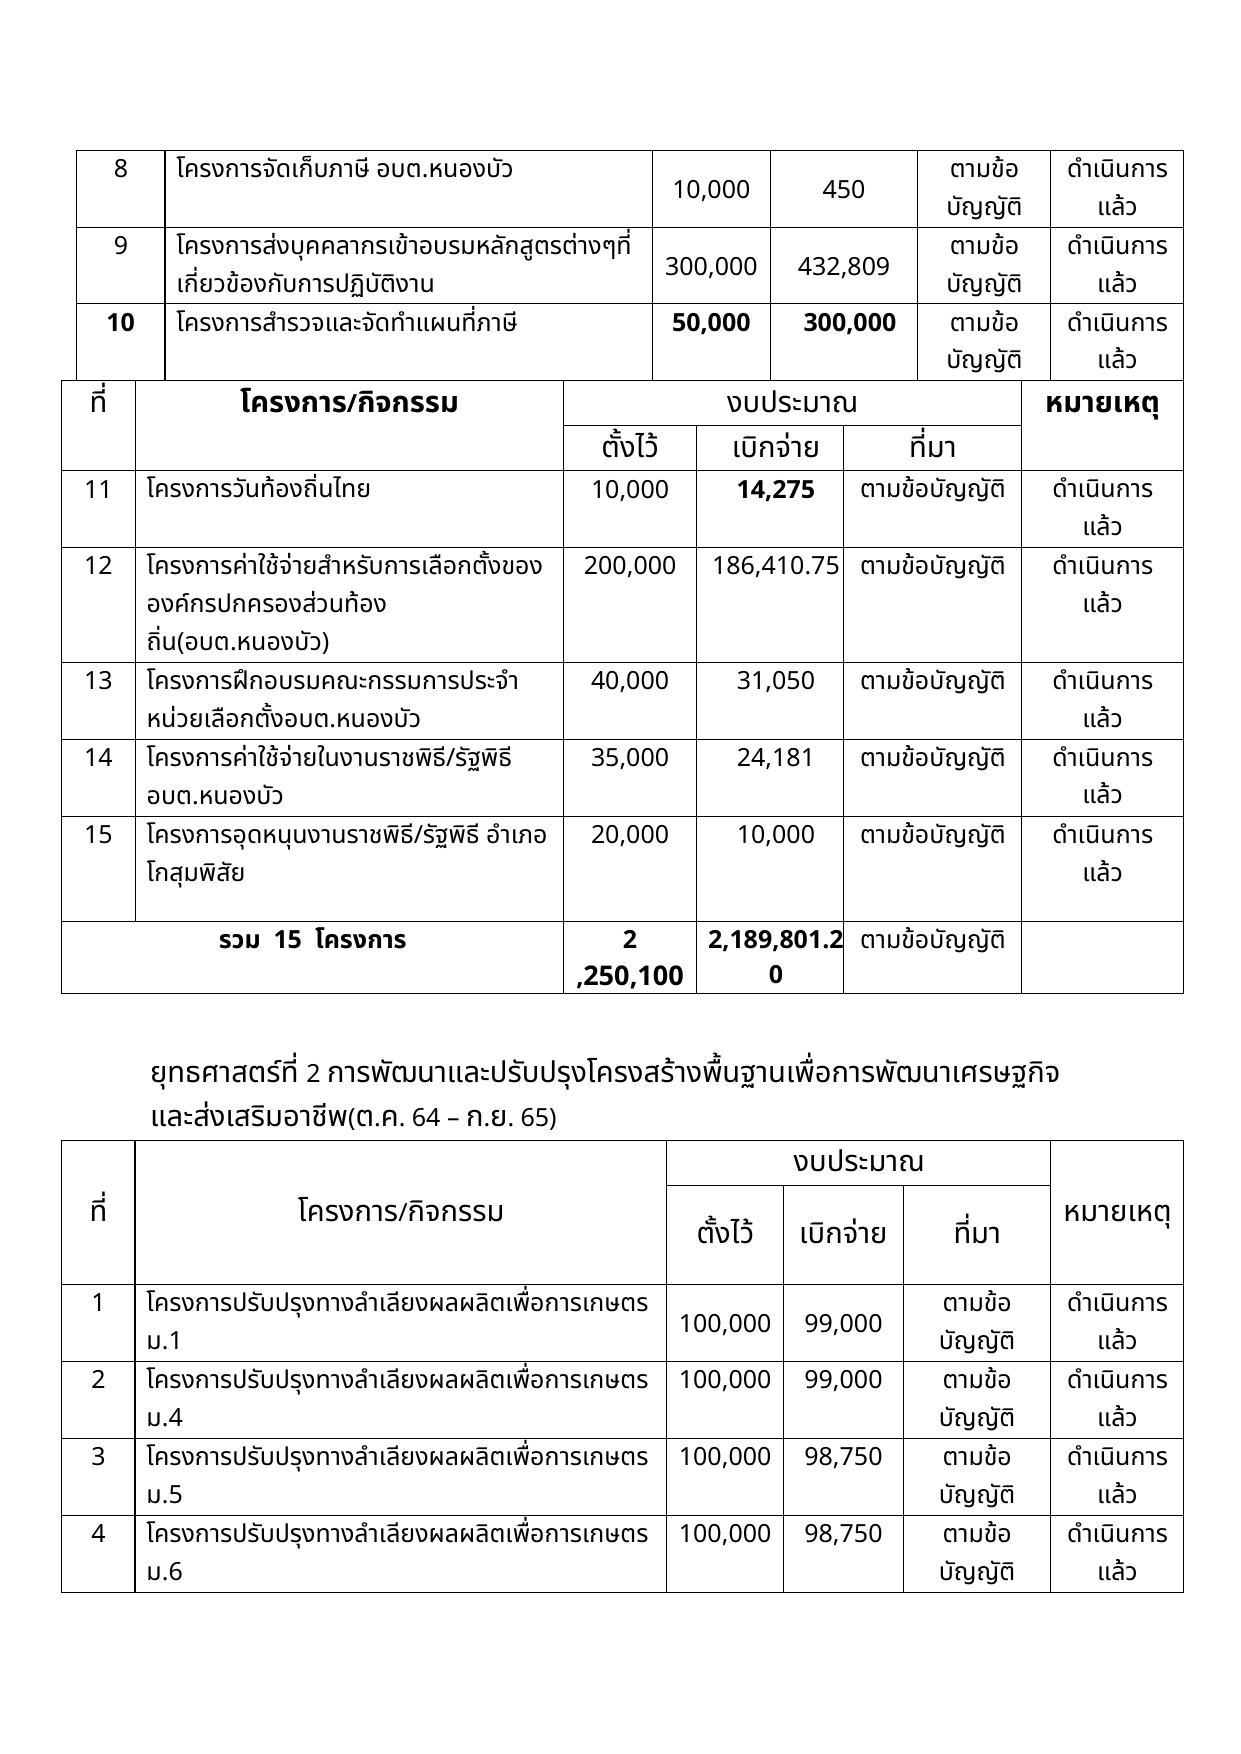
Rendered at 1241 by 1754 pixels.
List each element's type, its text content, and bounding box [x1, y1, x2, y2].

table_cell โครงการฝึกอบรมคณะกรรมการประจำหน่วยเลือกตั้งอบต.หนองบัว [136, 663, 563, 738]
table_cell 2,189,801.20 [697, 922, 843, 993]
table_cell ดำเนินการแล้ว [1051, 1516, 1183, 1592]
table_cell ตั้งไว้ [564, 426, 696, 470]
table_cell 100,000 [667, 1439, 783, 1515]
table_cell ที่ [62, 381, 135, 470]
table_cell 99,000 [784, 1362, 903, 1438]
table_cell รวม 15 โครงการ [62, 922, 563, 993]
table_cell เบิกจ่าย [784, 1186, 903, 1284]
table_cell ตามข้อบัญญัติ [844, 922, 1021, 993]
table_cell ตามข้อบัญญัติ [904, 1439, 1050, 1515]
table_cell 1 [62, 1285, 134, 1361]
table_cell 100,000 [667, 1516, 783, 1592]
table_cell โครงการปรับปรุงทางลำเลียงผลผลิตเพื่อการเกษตร ม.1 [136, 1285, 666, 1361]
table_cell 10,000 [564, 471, 696, 547]
table_cell 14 [62, 740, 135, 816]
table_cell ดำเนินการแล้ว [1051, 151, 1183, 227]
table_header โครงการ/กิจกรรม [136, 1141, 666, 1284]
table_cell โครงการ/กิจกรรม [136, 381, 563, 470]
table_cell ที่มา [904, 1186, 1050, 1284]
table_cell ตั้งไว้ [667, 1186, 783, 1284]
table_cell ตามข้อบัญญัติ [844, 471, 1021, 547]
table_cell [1022, 922, 1183, 993]
table_cell ดำเนินการแล้ว [1022, 663, 1183, 738]
table_cell 450 [771, 151, 917, 227]
table_cell โครงการปรับปรุงทางลำเลียงผลผลิตเพื่อการเกษตร ม.5 [136, 1439, 666, 1515]
table_cell 50,000 [653, 304, 770, 380]
table_header งบประมาณ [667, 1141, 1050, 1185]
table_cell ตามข้อบัญญัติ [844, 817, 1021, 921]
table_cell ดำเนินการแล้ว [1022, 817, 1183, 921]
table_cell 100,000 [667, 1362, 783, 1438]
table_cell ดำเนินการแล้ว [1051, 1439, 1183, 1515]
table_cell 200,000 [564, 548, 696, 662]
table_cell ตามข้อบัญญัติ [844, 663, 1021, 738]
table_cell โครงการอุดหนุนงานราชพิธี/รัฐพิธี อำเภอโกสุมพิสัย [136, 817, 563, 921]
table_cell ตามข้อบัญญัติ [844, 740, 1021, 816]
table_cell ตามข้อบัญญัติ [904, 1362, 1050, 1438]
table_cell 40,000 [564, 663, 696, 738]
table_cell 2 [62, 1362, 134, 1438]
table_cell 3 [62, 1439, 134, 1515]
table_cell 98,750 [784, 1439, 903, 1515]
table_cell 300,000 [771, 304, 917, 380]
table_cell 35,000 [564, 740, 696, 816]
table_cell ดำเนินการแล้ว [1022, 548, 1183, 662]
table_cell โครงการค่าใช้จ่ายในงานราชพิธี/รัฐพิธี อบต.หนองบัว [136, 740, 563, 816]
table_cell 98,750 [784, 1516, 903, 1592]
table_cell โครงการวันท้องถิ่นไทย [136, 471, 563, 547]
table_cell 11 [62, 471, 135, 547]
table_cell 12 [62, 548, 135, 662]
text ยุทธศาสตร์ที่ 2 การพัฒนาและปรับปรุงโครงสร้างพื้นฐานเพื่อการพัฒนาเศรษฐกิจและส่งเสริมอาชีพ(ต.ค. 64 – ก.ย. 65) [150, 1052, 1090, 1140]
table_header หมายเหตุ [1051, 1141, 1183, 1284]
table_cell 300,000 [653, 228, 770, 303]
table_cell 99,000 [784, 1285, 903, 1361]
table_cell 10 [77, 304, 164, 380]
table_cell โครงการปรับปรุงทางลำเลียงผลผลิตเพื่อการเกษตร ม.4 [136, 1362, 666, 1438]
table_cell ดำเนินการแล้ว [1051, 304, 1183, 380]
table_cell 15 [62, 817, 135, 921]
table_cell 432,809 [771, 228, 917, 303]
table_cell 2,250,100 [564, 922, 696, 993]
table_cell ดำเนินการแล้ว [1022, 740, 1183, 816]
table_cell ตามข้อบัญญัติ [918, 151, 1050, 227]
table_cell โครงการปรับปรุงทางลำเลียงผลผลิตเพื่อการเกษตร ม.6 [136, 1516, 666, 1592]
table_cell 186,410.75 [697, 548, 843, 662]
table_cell โครงการจัดเก็บภาษี อบต.หนองบัว [166, 151, 652, 227]
table_cell 14,275 [697, 471, 843, 547]
table_cell 31,050 [697, 663, 843, 738]
table_cell ดำเนินการแล้ว [1051, 1362, 1183, 1438]
table_cell เบิกจ่าย [697, 426, 843, 470]
table_cell 100,000 [667, 1285, 783, 1361]
table_cell ตามข้อบัญญัติ [904, 1516, 1050, 1592]
table_cell ตามข้อบัญญัติ [844, 548, 1021, 662]
table_cell 9 [77, 228, 164, 303]
table_cell 20,000 [564, 817, 696, 921]
table_header ที่ [62, 1141, 134, 1284]
table_cell ตามข้อบัญญัติ [918, 304, 1050, 380]
table_cell 10,000 [697, 817, 843, 921]
table_cell โครงการค่าใช้จ่ายสำหรับการเลือกตั้งขององค์กรปกครองส่วนท้องถิ่น(อบต.หนองบัว) [136, 548, 563, 662]
table_cell 10,000 [653, 151, 770, 227]
table_cell 24,181 [697, 740, 843, 816]
table_cell 4 [62, 1516, 134, 1592]
table_cell ดำเนินการแล้ว [1022, 471, 1183, 547]
table_cell ดำเนินการแล้ว [1051, 228, 1183, 303]
table_cell ดำเนินการแล้ว [1051, 1285, 1183, 1361]
table_cell ตามข้อบัญญัติ [904, 1285, 1050, 1361]
table_cell โครงการสำรวจและจัดทำแผนที่ภาษี [166, 304, 652, 380]
table_cell ตามข้อบัญญัติ [918, 228, 1050, 303]
table_cell 13 [62, 663, 135, 738]
table_cell ที่มา [844, 426, 1021, 470]
table_cell หมายเหตุ [1022, 381, 1183, 470]
table_cell งบประมาณ [564, 381, 1021, 425]
table_cell โครงการส่งบุคคลากรเข้าอบรมหลักสูตรต่างๆที่เกี่ยวข้องกับการปฏิบัติงาน [166, 228, 652, 303]
table_cell 8 [77, 151, 164, 227]
